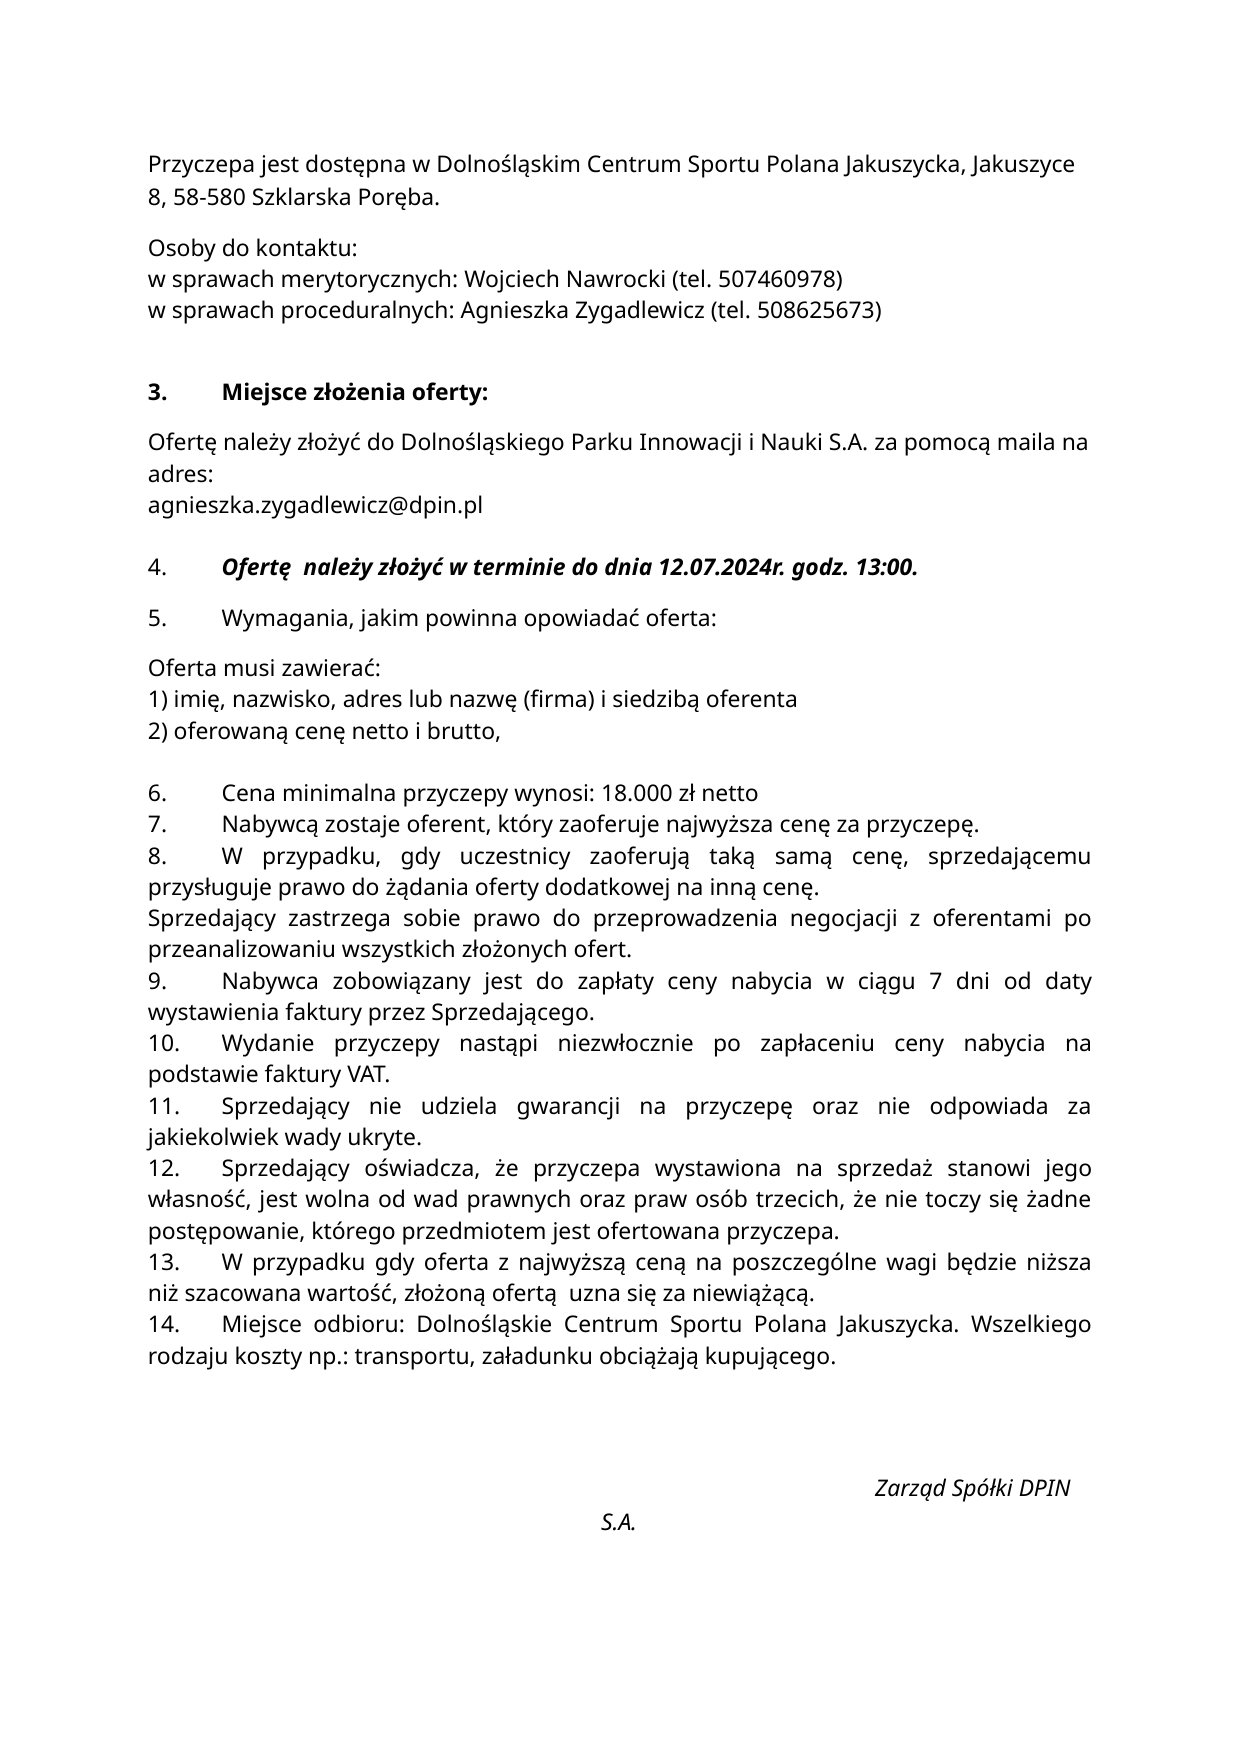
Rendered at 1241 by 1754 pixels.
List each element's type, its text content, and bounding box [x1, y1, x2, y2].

text 13. W przypadku gdy oferta z najwyższą ceną na poszczególne wagi będzie niższa niż szacowana wartość, złożoną ofertą uzna się za niewiążącą. [148, 1246, 1093, 1308]
text Ofertę należy złożyć do Dolnośląskiego Parku Innowacji i Nauki S.A. za pomocą maila na adres: [148, 426, 1093, 489]
text agnieszka.zygadlewicz@dpin.pl [148, 489, 1093, 520]
text 1) imię, nazwisko, adres lub nazwę (firma) i siedzibą oferenta [148, 683, 1093, 715]
text Sprzedający zastrzega sobie prawo do przeprowadzenia negocjacji z oferentami po przeanalizowaniu wszystkich złożonych ofert. [148, 902, 1093, 965]
text 12. Sprzedający oświadcza, że przyczepa wystawiona na sprzedaż stanowi jego własność, jest wolna od wad prawnych oraz praw osób trzecich, że nie toczy się żadne postępowanie, którego przedmiotem jest ofertowana przyczepa. [148, 1152, 1093, 1246]
text w sprawach proceduralnych: Agnieszka Zygadlewicz (tel. 508625673) [148, 294, 1093, 326]
text 9. Nabywca zobowiązany jest do zapłaty ceny nabycia w ciągu 7 dni od daty wystawienia faktury przez Sprzedającego. [148, 965, 1093, 1027]
text Osoby do kontaktu: [148, 232, 1093, 263]
text 7. Nabywcą zostaje oferent, który zaoferuje najwyższa cenę za przyczepę. [148, 808, 1093, 840]
text 11. Sprzedający nie udziela gwarancji na przyczepę oraz nie odpowiada za jakiekolwiek wady ukryte. [148, 1090, 1093, 1152]
text 6. Cena minimalna przyczepy wynosi: 18.000 zł netto [148, 777, 1093, 808]
text Przyczepa jest dostępna w Dolnośląskim Centrum Sportu Polana Jakuszycka, Jakuszyce 8, 58-580 Szklarska Poręba. [148, 148, 1093, 213]
text Zarząd Spółki DPIN S.A. [148, 1472, 1093, 1537]
text Oferta musi zawierać: [148, 652, 1093, 683]
text 4. Ofertę należy złożyć w terminie do dnia 12.07.2024r. godz. 13:00. [148, 551, 1093, 583]
text 8. W przypadku, gdy uczestnicy zaoferują taką samą cenę, sprzedającemu przysługuje prawo do żądania oferty dodatkowej na inną cenę. [148, 840, 1093, 902]
text 10. Wydanie przyczepy nastąpi niezwłocznie po zapłaceniu ceny nabycia na podstawie faktury VAT. [148, 1027, 1093, 1090]
text 2) oferowaną cenę netto i brutto, [148, 715, 1093, 746]
text 3. Miejsce złożenia oferty: [148, 376, 1093, 407]
text w sprawach merytorycznych: Wojciech Nawrocki (tel. 507460978) [148, 263, 1093, 294]
text 14. Miejsce odbioru: Dolnośląskie Centrum Sportu Polana Jakuszycka. Wszelkiego rodzaju koszty np.: transportu, załadunku obciążają kupującego. [148, 1308, 1093, 1371]
text 5. Wymagania, jakim powinna opowiadać oferta: [148, 602, 1093, 633]
